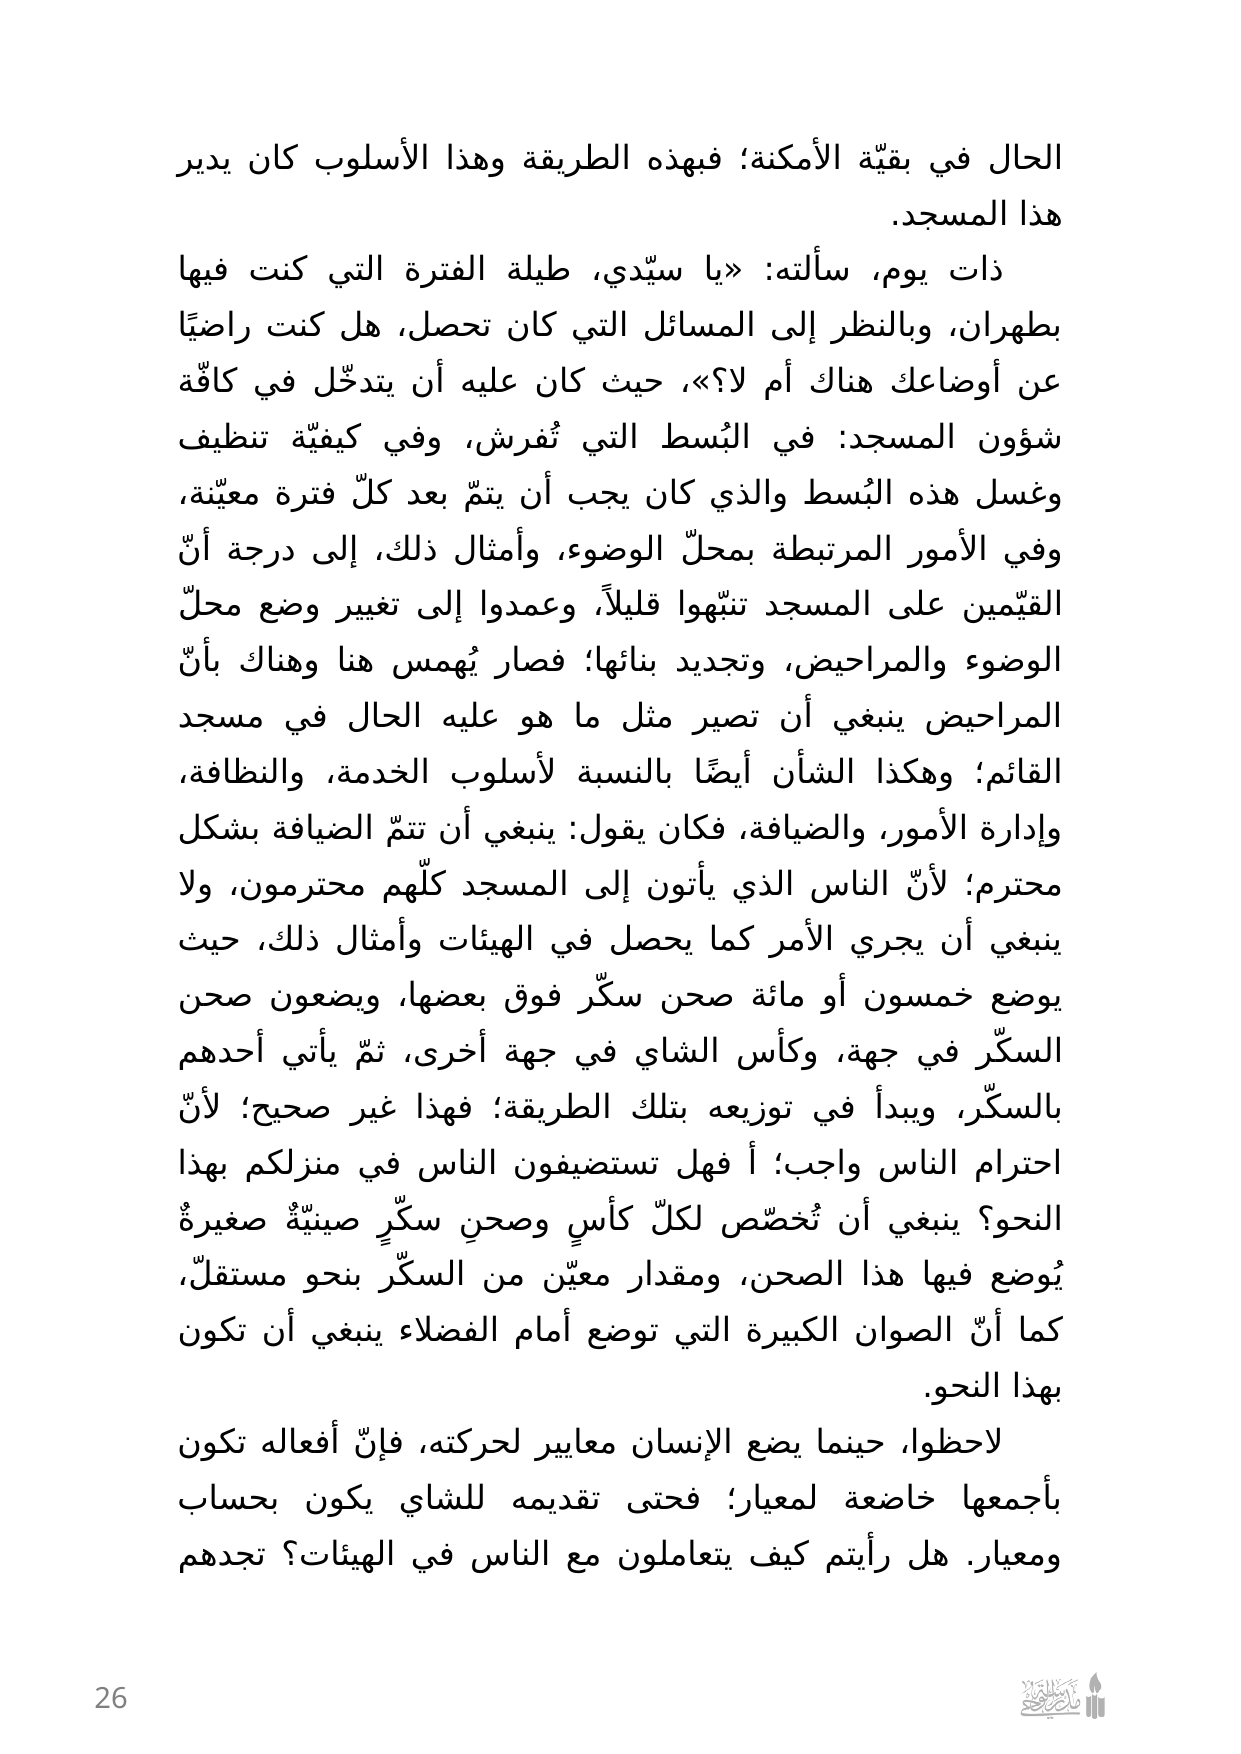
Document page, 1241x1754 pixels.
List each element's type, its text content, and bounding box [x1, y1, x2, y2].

picture [1020, 1672, 1105, 1719]
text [177, 136, 1063, 247]
text ذات يوم، سألته: «يا سيّدي، طيلة الفترة التي كنت فيها بطهران، وبالنظر إلى المسائل التي كان تحصل، هل كنت راضيًا عن أوضاعك هناك أم لا؟»، حيث كان عليه أن يتدخّل في كافّة شؤون المسجد: في البُسط التي تُفرش، وفي كيفيّة تنظيف وغسل هذه البُسط والذي كان يجب أن يتمّ بعد كلّ فترة معيّنة، وفي الأمور المرتبطة بمحلّ الوضوء، وأمثال ذلك، إلى درجة أنّ القيّمين على المسجد تنبّهوا قليلاً، وعمدوا إلى تغيير وضع محلّ الوضوء والمراحيض، وتجديد بنائها؛ فصار يُهمس هنا وهناك بأنّ المراحيض ينبغي أن تصير مثل ما هو عليه الحال في مسجد القائم؛ وهكذا الشأن أيضًا بالنسبة لأسلوب الخدمة، والنظافة، وإدارة الأمور، والضيافة، فكان يقول: ينبغي أن تتمّ الضيافة بشكل محترم؛ لأنّ الناس الذي يأتون إلى المسجد كلّهم محترمون، ولا ينبغي أن يجري الأمر كما يحصل في الهيئات وأمثال ذلك، حيث يوضع خمسون أو مائة صحن سكّر فوق بعضها، ويضعون صحن السكّر في جهة، وكأس الشاي في جهة أخرى، ثمّ يأتي أحدهم بالسكّر، ويبدأ في توزيعه بتلك الطريقة؛ فهذا غير صحيح؛ لأنّ احترام الناس واجب؛ أ فهل تستضيفون الناس في منزلكم بهذا النحو؟ ينبغي أن تُخصّص لكلّ كأسٍ وصحنِ سكّرٍ صينيّةٌ صغيرةٌ يُوضع فيها هذا الصحن، ومقدار معيّن من السكّر بنحو مستقلّ، كما أنّ الصوان الكبيرة التي توضع أمام الفضلاء ينبغي أن تكون بهذا النحو. [177, 247, 1063, 1420]
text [177, 1420, 1063, 1587]
